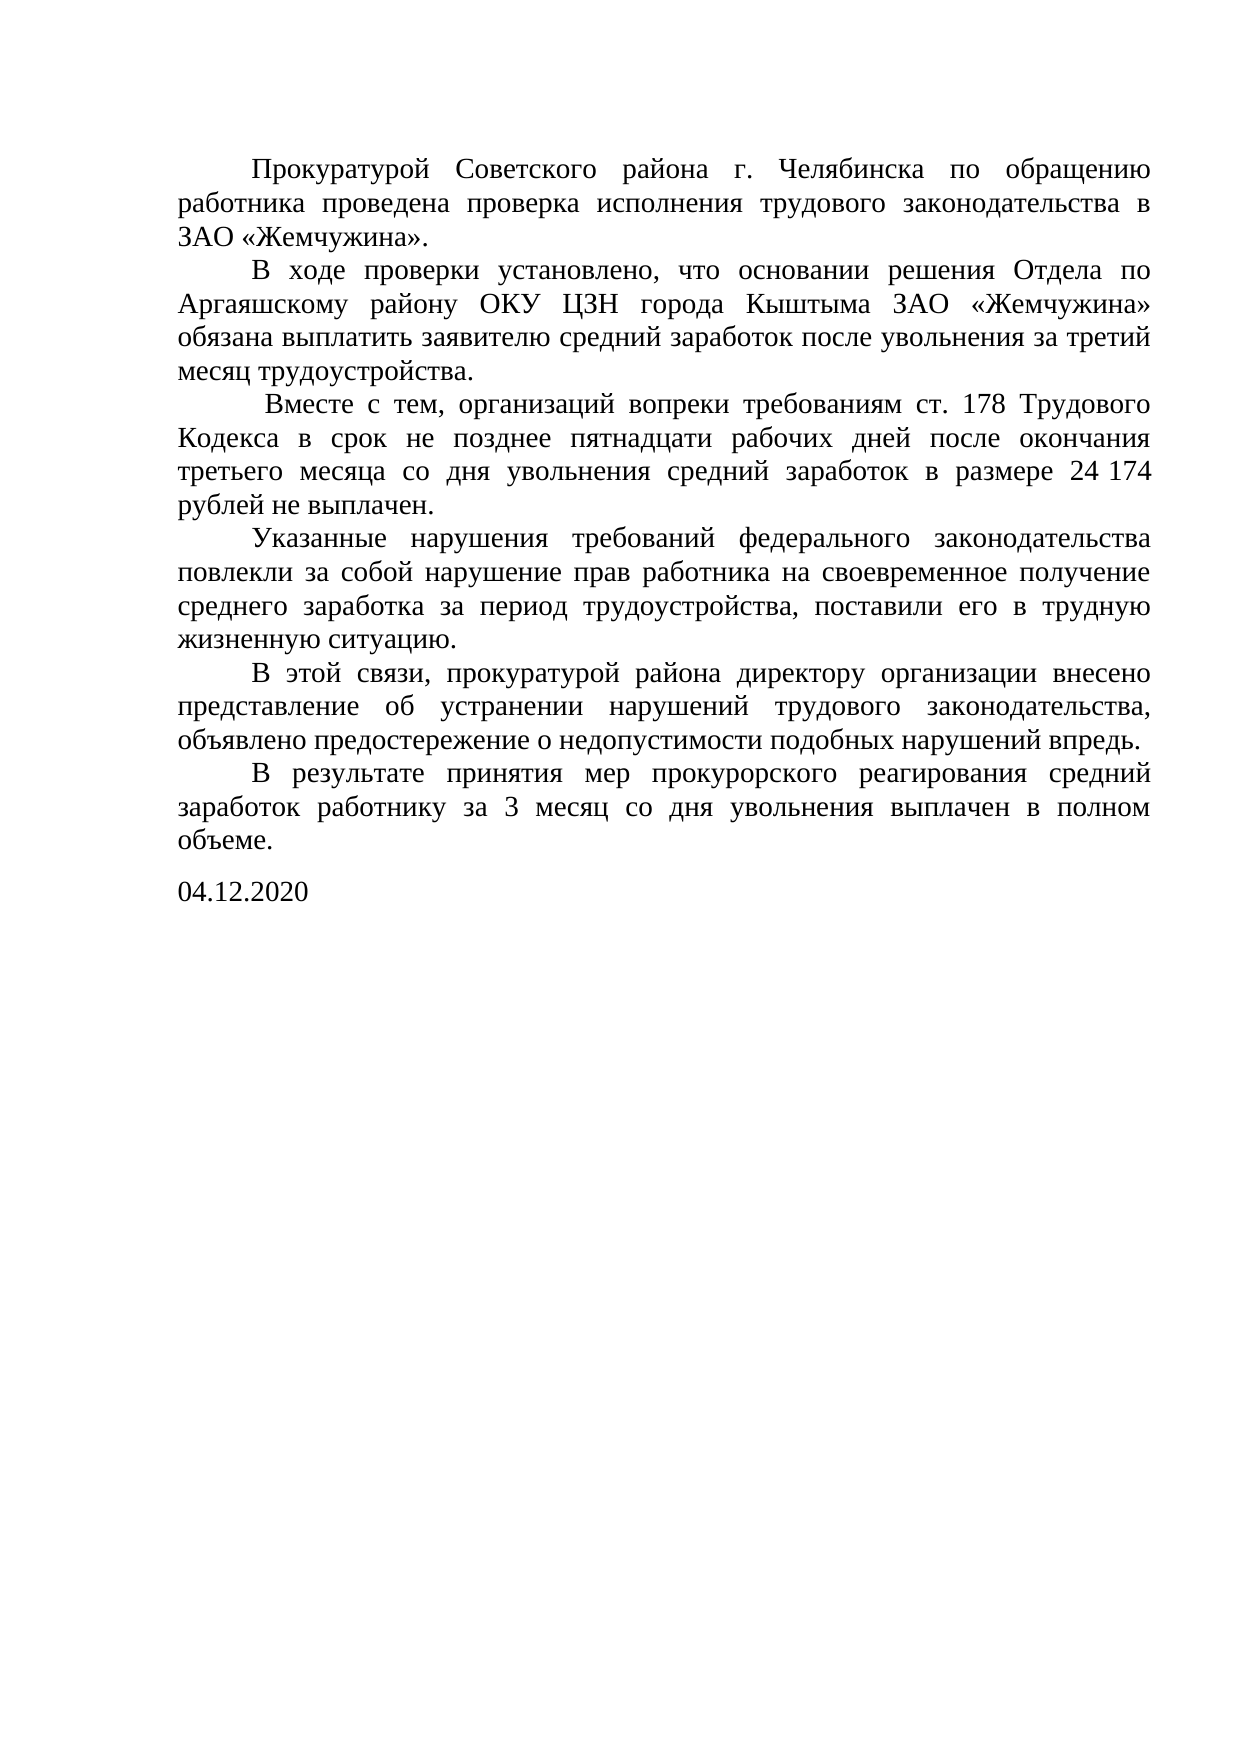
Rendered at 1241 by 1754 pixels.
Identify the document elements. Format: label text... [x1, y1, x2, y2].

text 04.12.2020 [177, 881, 1171, 906]
text В ходе проверки установлено, что основании решения Отдела по Аргаяшскому району ОКУ ЦЗН города Кыштыма ЗАО «Жемчужина» обязана выплатить заявителю средний заработок после увольнения за третий месяц трудоустройства. [177, 252, 1152, 386]
text Прокуратурой Советского района г. Челябинска по обращению работника проведена проверка исполнения трудового законодательства в ЗАО «Жемчужина». [177, 152, 1152, 252]
text Вместе с тем, организаций вопреки требованиям ст. 178 Трудового Кодекса в срок не позднее пятнадцати рабочих дней после окончания третьего месяца со дня увольнения средний заработок в размере 24 174 рублей не выплачен. [177, 386, 1152, 521]
text Указанные нарушения требований федерального законодательства повлекли за собой нарушение прав работника на своевременное получение среднего заработка за период трудоустройства, поставили его в трудную жизненную ситуацию. [177, 521, 1152, 655]
text В результате принятия мер прокурорского реагирования средний заработок работнику за 3 месяц со дня увольнения выплачен в полном объеме. [177, 755, 1152, 856]
text В этой связи, прокуратурой района директору организации внесено представление об устранении нарушений трудового законодательства, объявлено предостережение о недопустимости подобных нарушений впредь. [177, 655, 1152, 755]
